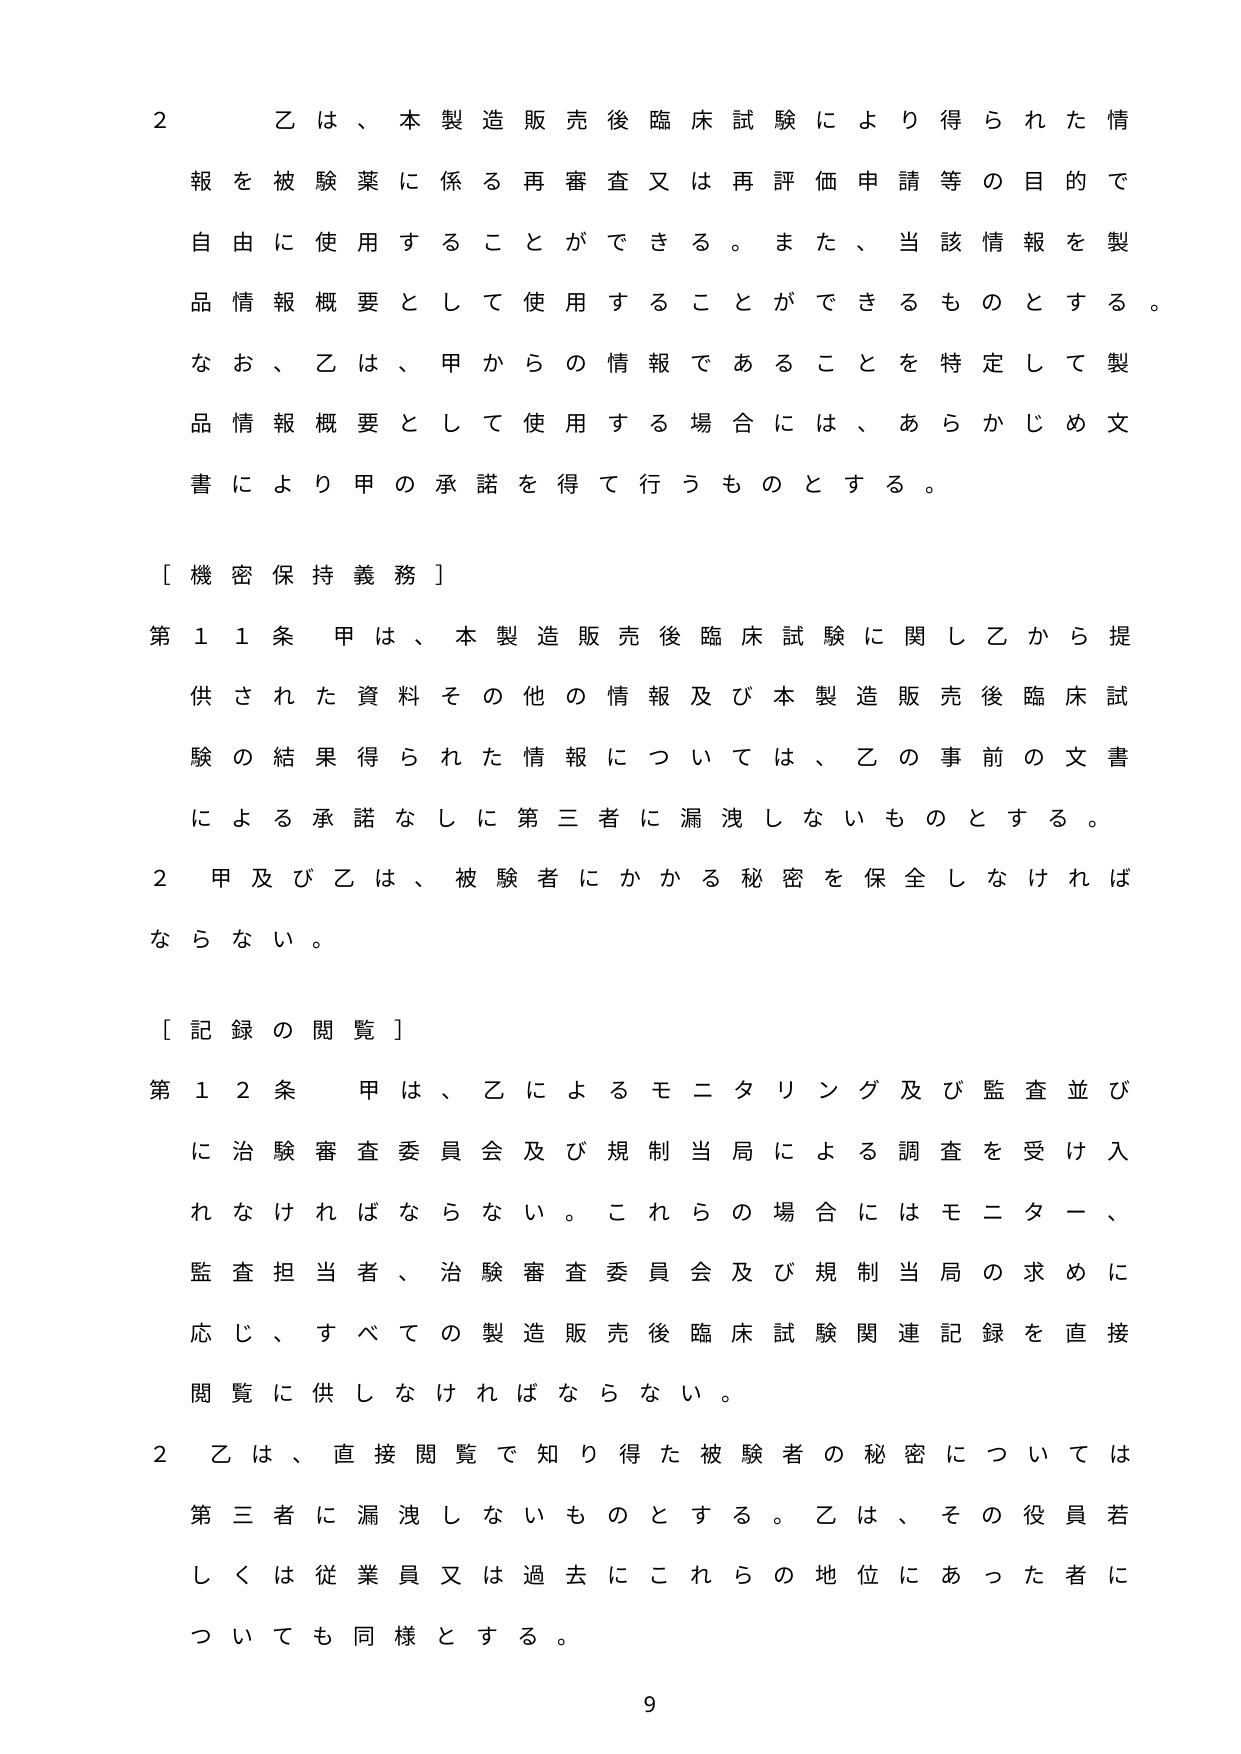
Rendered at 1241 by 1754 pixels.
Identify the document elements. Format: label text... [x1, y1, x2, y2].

text ［記録の閲覧］ [149, 998, 1150, 1059]
text ２ 乙は、直接閲覧で知り得た被験者の秘密については、第三者に漏洩しないものとする。乙は、その役員若しくは従業員又は過去にこれらの地位にあった者についても同様とする。 [149, 1423, 1150, 1665]
text ２ 乙は、本製造販売後臨床試験により得られた情報を被験薬に係る再審査又は再評価申請等の目的で自由に使用することができる。また、当該情報を製品情報概要として使用することができるものとする。なお、乙は、甲からの情報であることを特定して製品情報概要として使用する場合には、あらかじめ文書により甲の承諾を得て行うものとする。 [149, 89, 1150, 513]
text ［機密保持義務］ [149, 543, 1150, 604]
text ２ 甲及び乙は、被験者にかかる秘密を保全しなければならない。 [149, 847, 1150, 968]
text 第１１条 甲は、本製造販売後臨床試験に関し乙から提供された資料その他の情報及び本製造販売後臨床試験の結果得られた情報については、乙の事前の文書による承諾なしに第三者に漏洩しないものとする。 [149, 604, 1150, 847]
text 第１２条 甲は、乙によるモニタリング及び監査並びに治験審査委員会及び規制当局による調査を受け入れなければならない。これらの場合にはモニター、監査担当者、治験審査委員会及び規制当局の求めに応じ、すべての製造販売後臨床試験関連記録を直接閲覧に供しなければならない。 [149, 1059, 1150, 1423]
